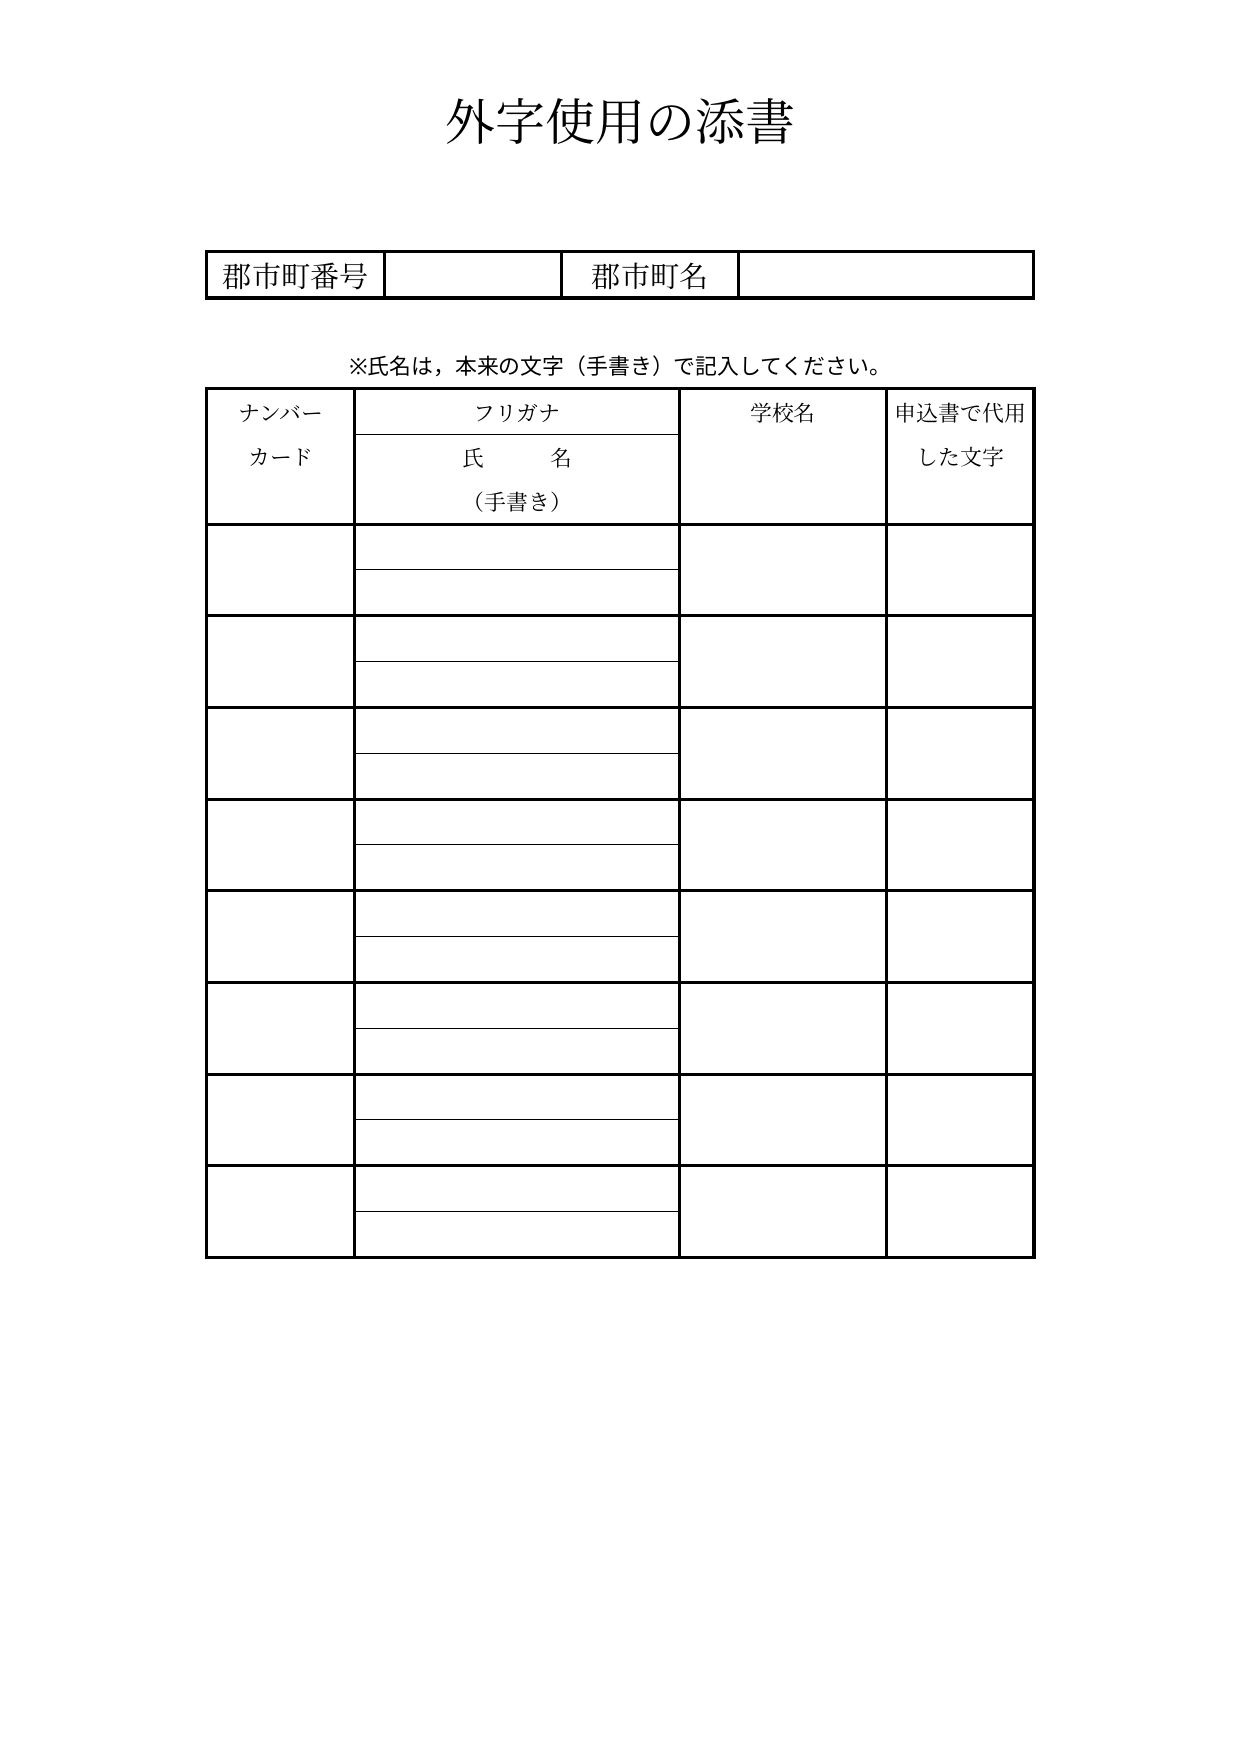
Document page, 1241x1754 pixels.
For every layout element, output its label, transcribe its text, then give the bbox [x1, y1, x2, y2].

table_cell [681, 936, 885, 981]
table_cell [681, 526, 885, 569]
table_cell [356, 892, 678, 936]
table_cell [888, 1076, 1032, 1119]
table_cell [681, 753, 885, 797]
table_cell [356, 570, 678, 614]
table_cell [681, 661, 885, 706]
table_cell [681, 1119, 885, 1164]
table_cell [888, 709, 1032, 753]
table_cell [208, 617, 353, 661]
table_cell [208, 1167, 353, 1211]
table_cell [681, 1076, 885, 1119]
table_header ナンバー カード [208, 390, 353, 522]
table_cell [208, 1076, 353, 1119]
table_cell [681, 1211, 885, 1256]
text ※氏名は，本来の文字（手書き）で記入してください。 [118, 343, 1122, 387]
table_header 郡市町名 [563, 253, 737, 296]
table_cell [208, 984, 353, 1028]
table_cell [356, 754, 678, 797]
table_cell [208, 753, 353, 797]
table_cell [356, 526, 678, 569]
table_cell [681, 844, 885, 889]
table_cell [208, 661, 353, 706]
table_cell [888, 661, 1032, 706]
table_cell [356, 1076, 678, 1119]
table_header 郡市町番号 [208, 253, 383, 296]
table_cell [681, 1167, 885, 1211]
table_cell [888, 526, 1032, 569]
table_cell [888, 1167, 1032, 1211]
table_cell [356, 1167, 678, 1211]
table_header [740, 253, 1032, 296]
table_cell [356, 984, 678, 1028]
table_cell [681, 617, 885, 661]
table_cell [356, 1029, 678, 1072]
table_cell [208, 709, 353, 753]
table_cell [356, 1120, 678, 1164]
table_cell [208, 936, 353, 981]
table_cell [888, 892, 1032, 936]
table_header フリガナ [356, 390, 678, 434]
table_cell [888, 1119, 1032, 1164]
table_cell [356, 937, 678, 981]
table_cell [888, 1211, 1032, 1256]
table_cell [208, 1211, 353, 1256]
table_header 申込書で代用 した文字 [888, 390, 1032, 522]
table_cell [356, 845, 678, 889]
table_cell [681, 984, 885, 1028]
table_cell [681, 892, 885, 936]
table_cell [208, 526, 353, 569]
table_cell [681, 801, 885, 844]
table_cell [681, 709, 885, 753]
table_cell [356, 617, 678, 661]
table_cell [681, 1028, 885, 1072]
table_cell [888, 936, 1032, 981]
table_cell 氏 名 （手書き） [356, 435, 678, 522]
table_cell [208, 892, 353, 936]
table_cell [208, 1119, 353, 1164]
table_header [386, 253, 560, 296]
table_cell [888, 1028, 1032, 1072]
table_cell [208, 844, 353, 889]
table_cell [888, 753, 1032, 797]
table_cell [208, 569, 353, 614]
table_header 学校名 [681, 390, 885, 522]
table_cell [208, 1028, 353, 1072]
table_cell [356, 662, 678, 706]
table_cell [888, 617, 1032, 661]
table_cell [681, 569, 885, 614]
table_cell [888, 844, 1032, 889]
table_cell [208, 801, 353, 844]
text 外字使用の添書 [118, 74, 1122, 162]
table_cell [888, 984, 1032, 1028]
table_cell [356, 801, 678, 844]
table_cell [888, 569, 1032, 614]
table_cell [888, 801, 1032, 844]
table_cell [356, 709, 678, 753]
table_cell [356, 1212, 678, 1256]
